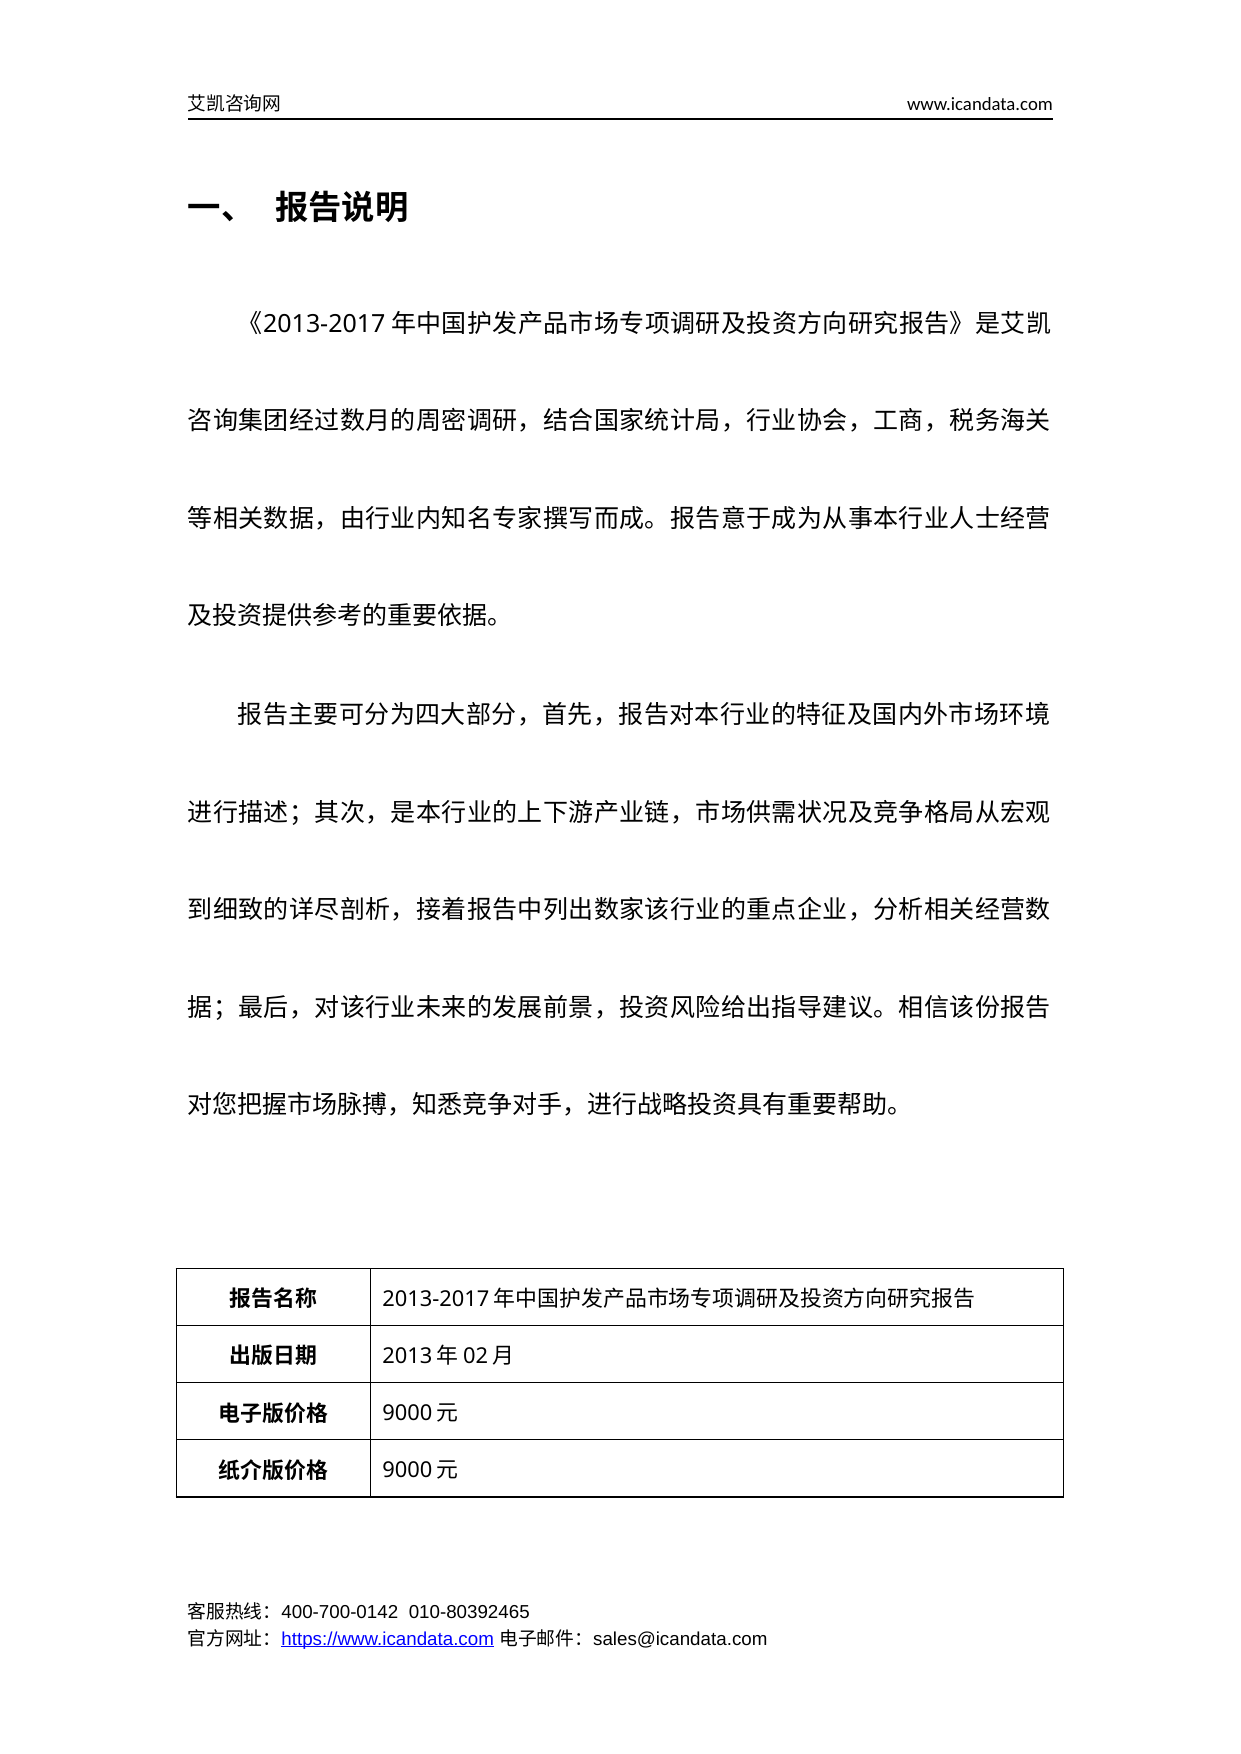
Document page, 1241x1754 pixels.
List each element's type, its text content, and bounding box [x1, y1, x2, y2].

text 《2013-2017年中国护发产品市场专项调研及投资方向研究报告》是艾凯咨询集团经过数月的周密调研，结合国家统计局，行业协会，工商，税务海关等相关数据，由行业内知名专家撰写而成。报告意于成为从事本行业人士经营及投资提供参考的重要依据。 [187, 289, 1053, 646]
table_cell 纸介版价格 [177, 1440, 370, 1496]
table_cell 出版日期 [177, 1326, 370, 1382]
table_header 报告名称 [177, 1269, 370, 1325]
table_cell 9000元 [371, 1383, 1063, 1439]
table_header 2013-2017年中国护发产品市场专项调研及投资方向研究报告 [371, 1269, 1063, 1325]
table_cell 9000元 [371, 1440, 1063, 1496]
table_cell 电子版价格 [177, 1383, 370, 1439]
text 报告主要可分为四大部分，首先，报告对本行业的特征及国内外市场环境进行描述；其次，是本行业的上下游产业链，市场供需状况及竞争格局从宏观到细致的详尽剖析，接着报告中列出数家该行业的重点企业，分析相关经营数据；最后，对该行业未来的发展前景，投资风险给出指导建议。相信该份报告对您把握市场脉搏，知悉竞争对手，进行战略投资具有重要帮助。 [187, 681, 1053, 1136]
subtitle 报告说明 [187, 172, 1053, 237]
table_cell 2013年02月 [371, 1326, 1063, 1382]
